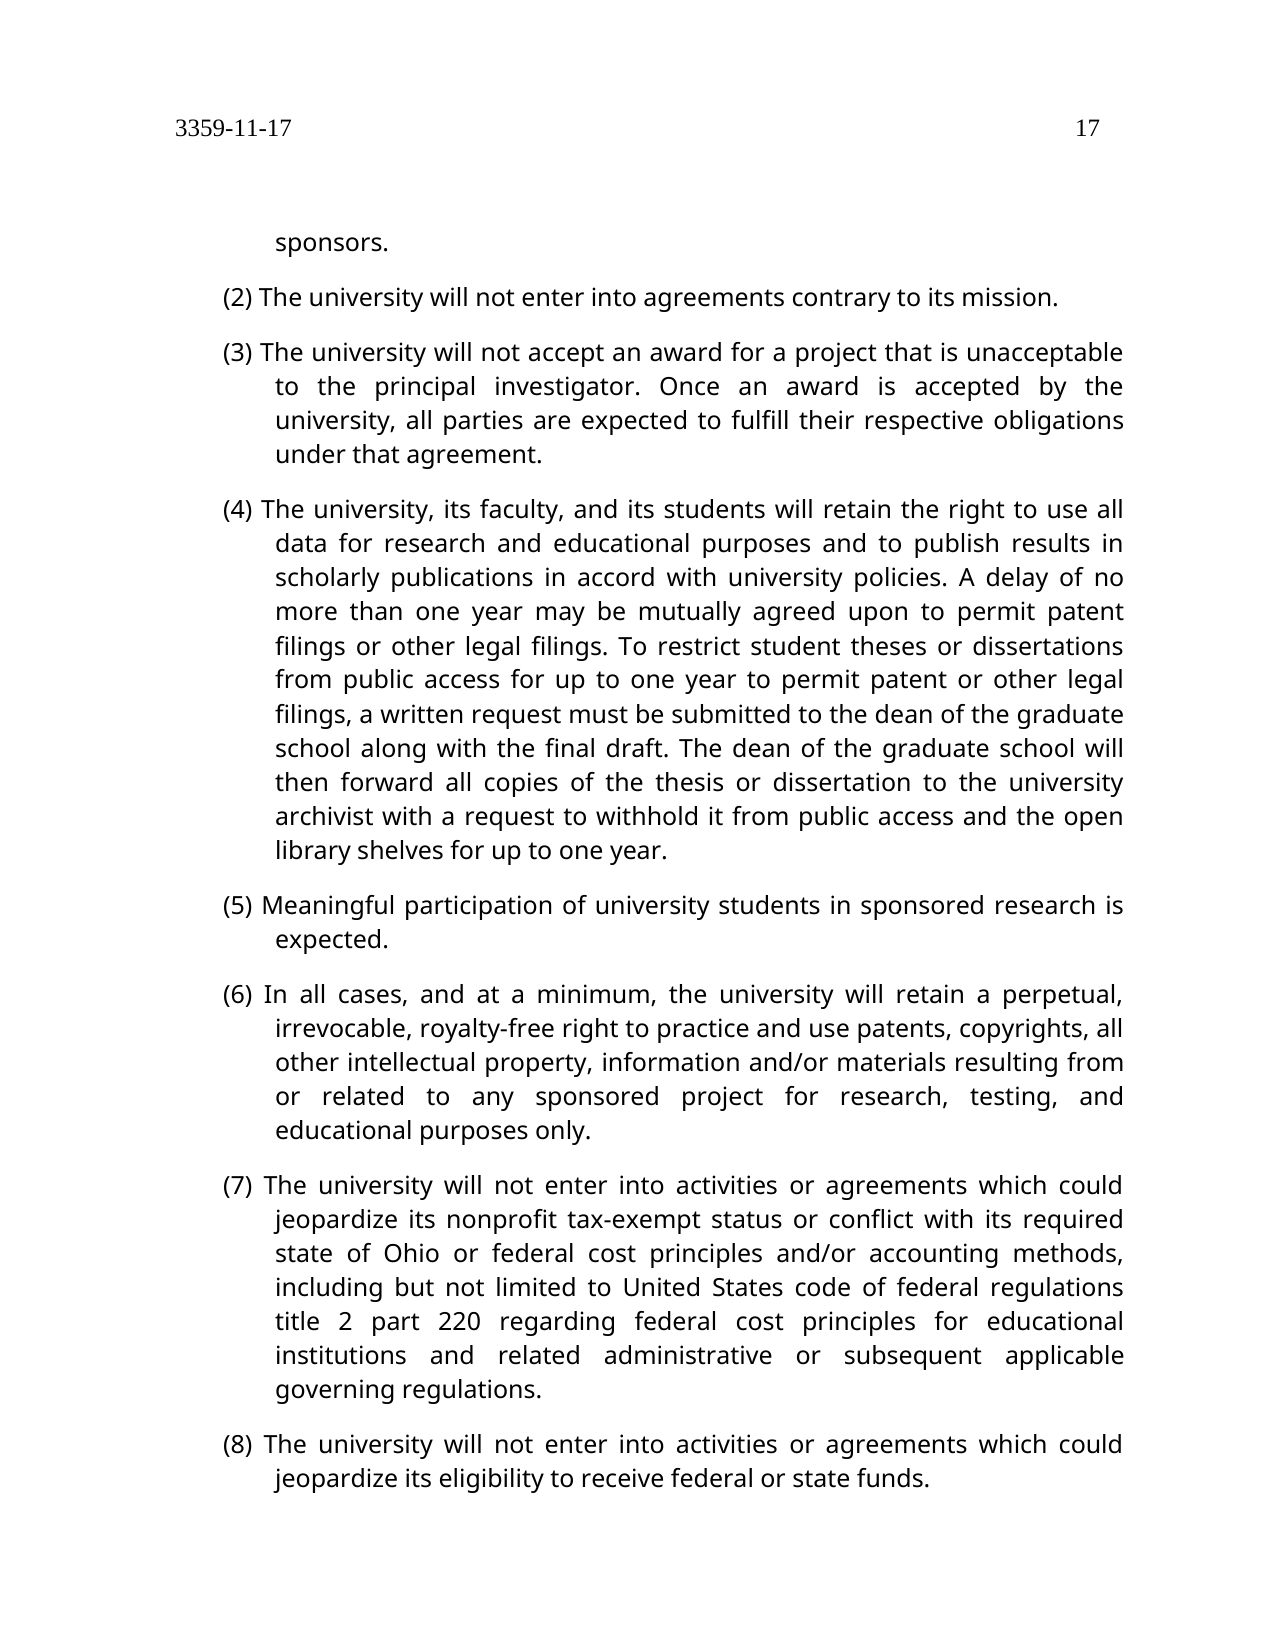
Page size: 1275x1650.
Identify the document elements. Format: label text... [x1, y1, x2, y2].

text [223, 225, 1125, 259]
text (2) The university will not enter into agreements contrary to its mission. [223, 280, 1125, 314]
text (3) The university will not accept an award for a project that is unacceptable to the principal investigator. Once an award is accepted by the university, all parties are expected to fulfill their respective obligations under that agreement. [223, 335, 1125, 471]
text (4) The university, its faculty, and its students will retain the right to use all data for research and educational purposes and to publish results in scholarly publications in accord with university policies. A delay of no more than one year may be mutually agreed upon to permit patent filings or other legal filings. To restrict student theses or dissertations from public access for up to one year to permit patent or other legal filings, a written request must be submitted to the dean of the graduate school along with the final draft. The dean of the graduate school will then forward all copies of the thesis or dissertation to the university archivist with a request to withhold it from public access and the open library shelves for up to one year. [223, 492, 1125, 867]
text (6) In all cases, and at a minimum, the university will retain a perpetual, irrevocable, royalty-free right to practice and use patents, copyrights, all other intellectual property, information and/or materials resulting from or related to any sponsored project for research, testing, and educational purposes only. [223, 976, 1125, 1147]
text (5) Meaningful participation of university students in sponsored research is expected. [223, 887, 1125, 956]
text (8) The university will not enter into activities or agreements which could jeopardize its eligibility to receive federal or state funds. [223, 1427, 1125, 1495]
text (7) The university will not enter into activities or agreements which could jeopardize its nonprofit tax-exempt status or conflict with its required state of Ohio or federal cost principles and/or accounting methods, including but not limited to United States code of federal regulations title 2 part 220 regarding federal cost principles for educational institutions and related administrative or subsequent applicable governing regulations. [223, 1167, 1125, 1406]
